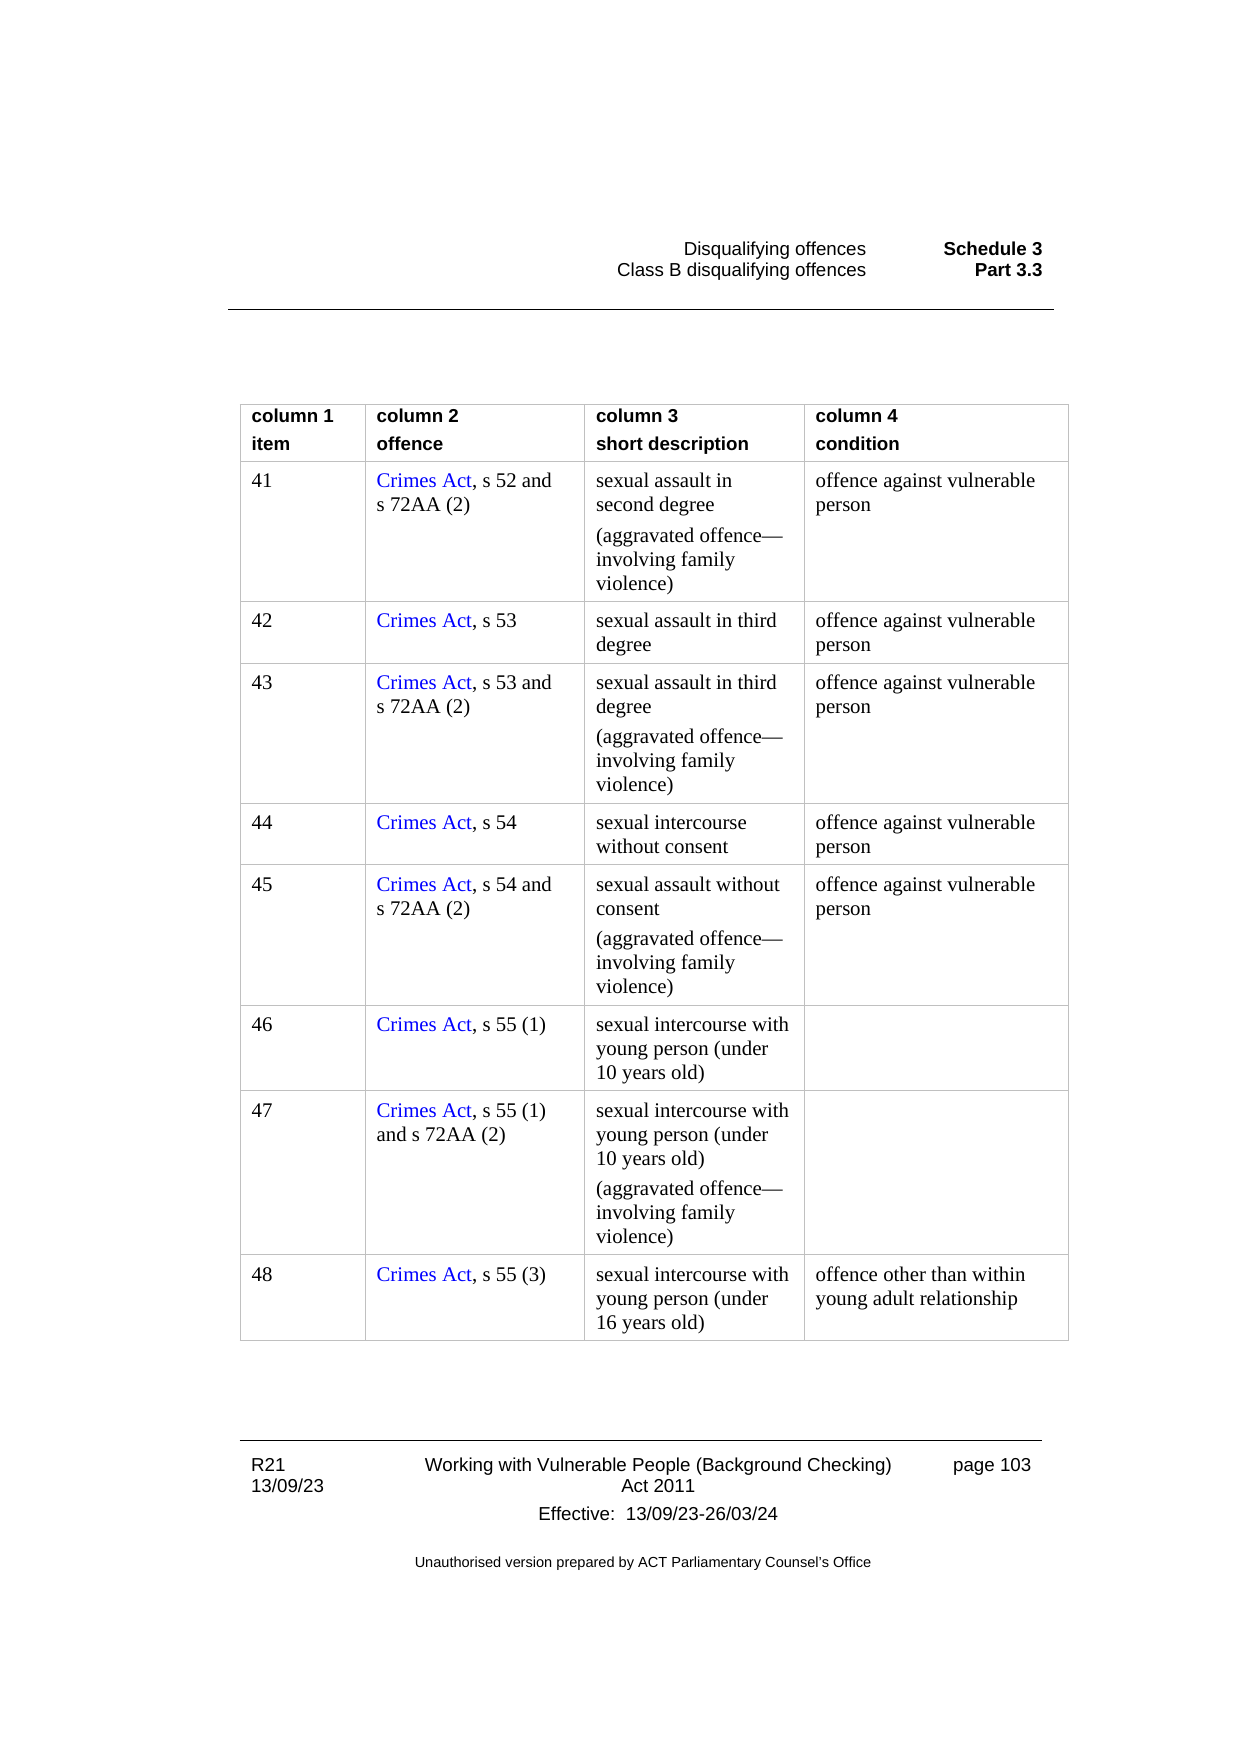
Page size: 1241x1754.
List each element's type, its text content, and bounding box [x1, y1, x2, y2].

table_cell [805, 1091, 1068, 1254]
table_cell sexual assault in third degree (aggravated offence—involving family violence) [585, 664, 804, 803]
table_cell offence against vulnerable person [805, 865, 1068, 1004]
table_cell sexual intercourse with young person (under 10 years old) [585, 1006, 804, 1090]
table_cell 42 [241, 602, 365, 663]
table_cell offence against vulnerable person [805, 664, 1068, 803]
table_header column 4 condition [805, 405, 1068, 461]
table_cell 43 [241, 664, 365, 803]
table_header column 1 item [241, 405, 365, 461]
table_cell Crimes Act, s 55 (3) [366, 1255, 584, 1340]
table_cell Crimes Act, s 53 [366, 602, 584, 663]
table_cell sexual assault in second degree (aggravated offence—involving family violence) [585, 462, 804, 601]
table_cell Crimes Act, s 55 (1) and s 72AA (2) [366, 1091, 584, 1254]
table_cell Crimes Act, s 54 and s 72AA (2) [366, 865, 584, 1004]
table_cell 48 [241, 1255, 365, 1340]
table_cell 45 [241, 865, 365, 1004]
table_cell Crimes Act, s 53 and s 72AA (2) [366, 664, 584, 803]
table_cell sexual assault without consent (aggravated offence—involving family violence) [585, 865, 804, 1004]
table_cell 41 [241, 462, 365, 601]
table_cell offence against vulnerable person [805, 462, 1068, 601]
table_cell sexual intercourse with young person (under 10 years old) (aggravated offence—involving family violence) [585, 1091, 804, 1254]
table_cell 44 [241, 804, 365, 864]
table_header column 2 offence [366, 405, 584, 461]
table_cell Crimes Act, s 55 (1) [366, 1006, 584, 1090]
table_cell 47 [241, 1091, 365, 1254]
table_cell offence against vulnerable person [805, 602, 1068, 663]
table_cell sexual intercourse with young person (under 16 years old) [585, 1255, 804, 1340]
table_cell sexual intercourse without consent [585, 804, 804, 864]
table_cell offence against vulnerable person [805, 804, 1068, 864]
table_cell Crimes Act, s 54 [366, 804, 584, 864]
table_cell [805, 1006, 1068, 1090]
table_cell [805, 1255, 1068, 1340]
table_cell sexual assault in third degree [585, 602, 804, 663]
table_cell 46 [241, 1006, 365, 1090]
table_header column 3 short description [585, 405, 804, 461]
table_cell Crimes Act, s 52 and s 72AA (2) [366, 462, 584, 601]
